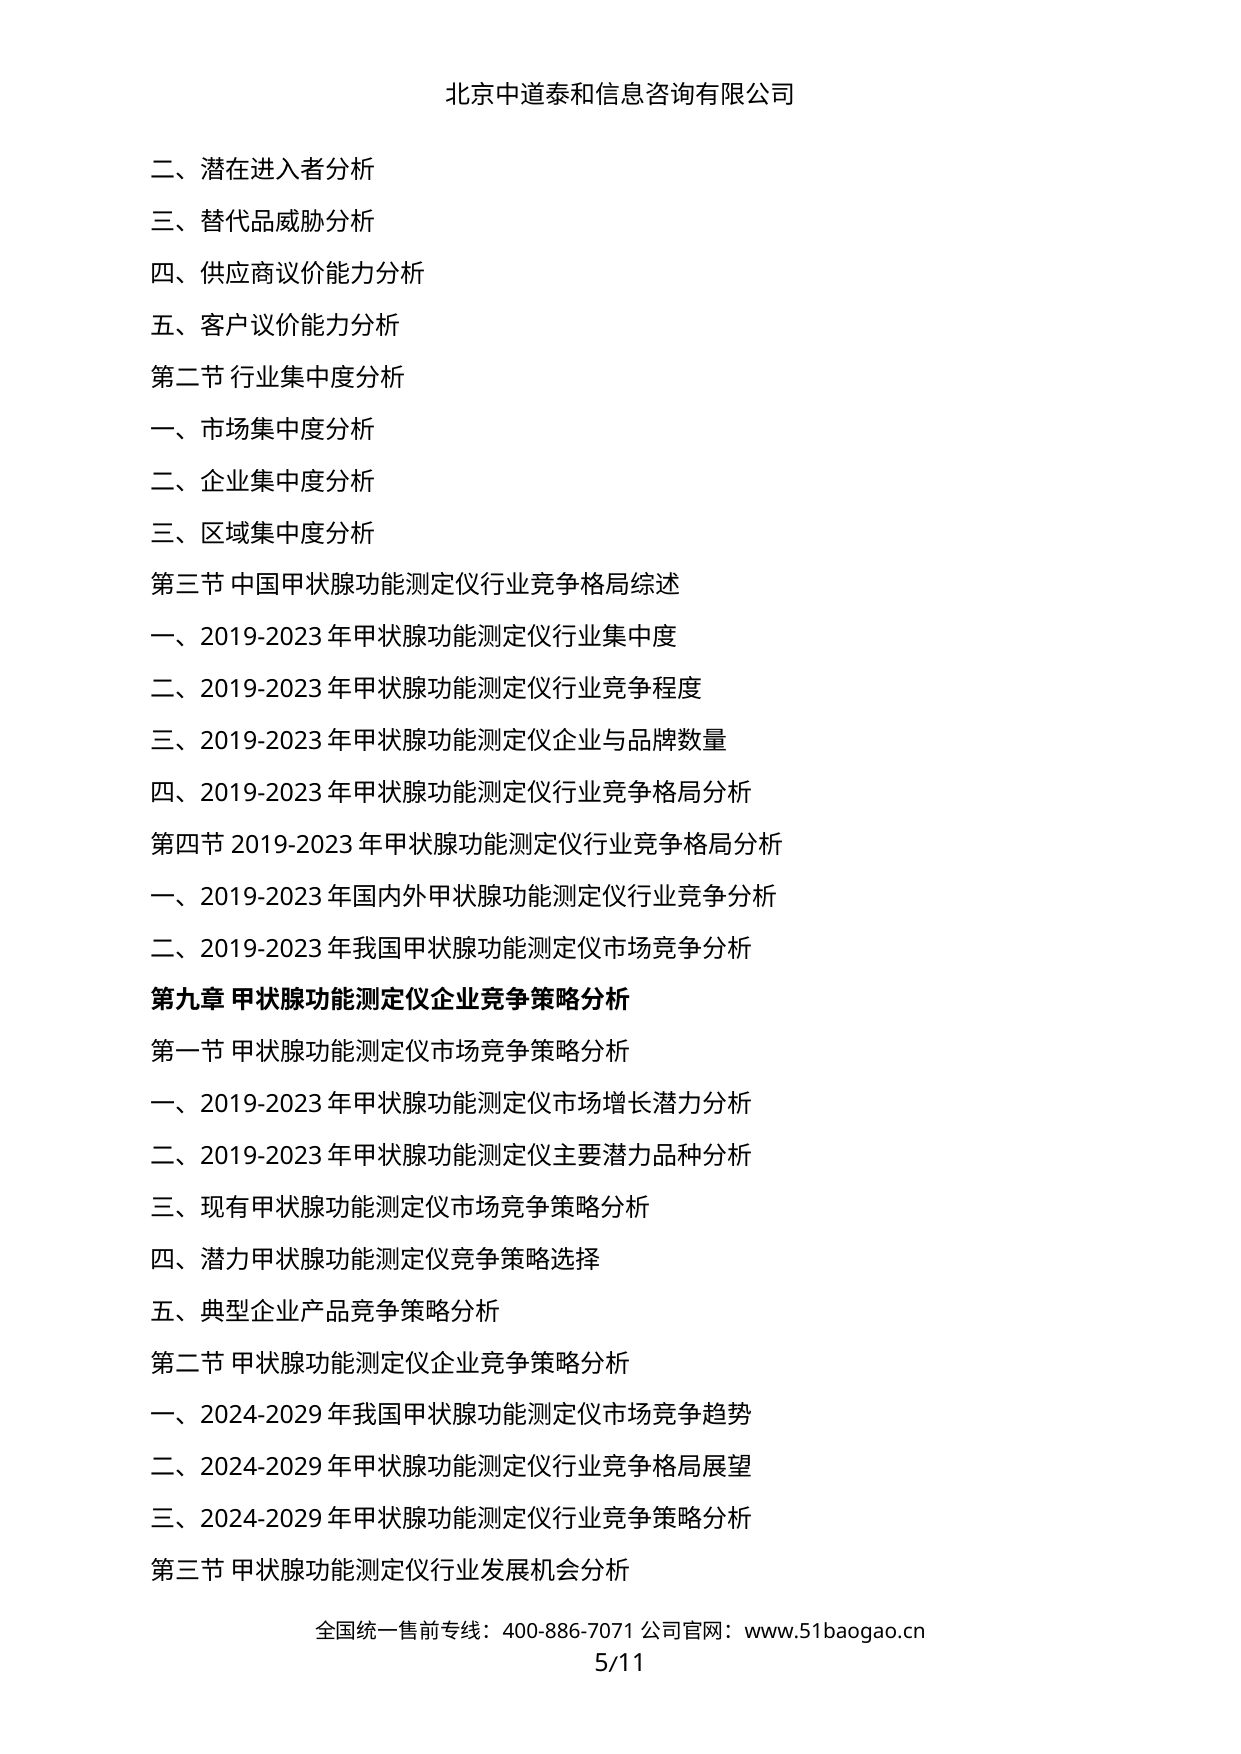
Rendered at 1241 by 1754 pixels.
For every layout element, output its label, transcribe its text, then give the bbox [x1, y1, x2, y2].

text 第四节 2019-2023年甲状腺功能测定仪行业竞争格局分析 [150, 824, 1090, 861]
text 四、2019-2023年甲状腺功能测定仪行业竞争格局分析 [150, 772, 1090, 809]
text 第一节 甲状腺功能测定仪市场竞争策略分析 [150, 1032, 1090, 1068]
text 五、典型企业产品竞争策略分析 [150, 1291, 1090, 1327]
text 三、替代品威胁分析 [150, 202, 1090, 238]
text 一、2024-2029年我国甲状腺功能测定仪市场竞争趋势 [150, 1395, 1090, 1431]
text 第二节 甲状腺功能测定仪企业竞争策略分析 [150, 1343, 1090, 1379]
text 三、现有甲状腺功能测定仪市场竞争策略分析 [150, 1187, 1090, 1224]
text 二、2019-2023年甲状腺功能测定仪行业竞争程度 [150, 669, 1090, 705]
text 第九章 甲状腺功能测定仪企业竞争策略分析 [150, 980, 1090, 1016]
text 一、市场集中度分析 [150, 409, 1090, 446]
text 一、2019-2023年甲状腺功能测定仪市场增长潜力分析 [150, 1084, 1090, 1120]
text 二、企业集中度分析 [150, 461, 1090, 497]
text 一、2019-2023年甲状腺功能测定仪行业集中度 [150, 617, 1090, 653]
text 三、区域集中度分析 [150, 513, 1090, 549]
text 五、客户议价能力分析 [150, 306, 1090, 342]
text 第二节 行业集中度分析 [150, 357, 1090, 394]
text 第三节 甲状腺功能测定仪行业发展机会分析 [150, 1551, 1090, 1587]
text 二、2019-2023年甲状腺功能测定仪主要潜力品种分析 [150, 1136, 1090, 1172]
text 二、潜在进入者分析 [150, 150, 1090, 186]
text 三、2024-2029年甲状腺功能测定仪行业竞争策略分析 [150, 1499, 1090, 1535]
text 四、潜力甲状腺功能测定仪竞争策略选择 [150, 1239, 1090, 1276]
text 第三节 中国甲状腺功能测定仪行业竞争格局综述 [150, 565, 1090, 601]
text 二、2024-2029年甲状腺功能测定仪行业竞争格局展望 [150, 1447, 1090, 1483]
text 一、2019-2023年国内外甲状腺功能测定仪行业竞争分析 [150, 876, 1090, 912]
text 二、2019-2023年我国甲状腺功能测定仪市场竞争分析 [150, 928, 1090, 964]
text 四、供应商议价能力分析 [150, 254, 1090, 290]
text 三、2019-2023年甲状腺功能测定仪企业与品牌数量 [150, 721, 1090, 757]
